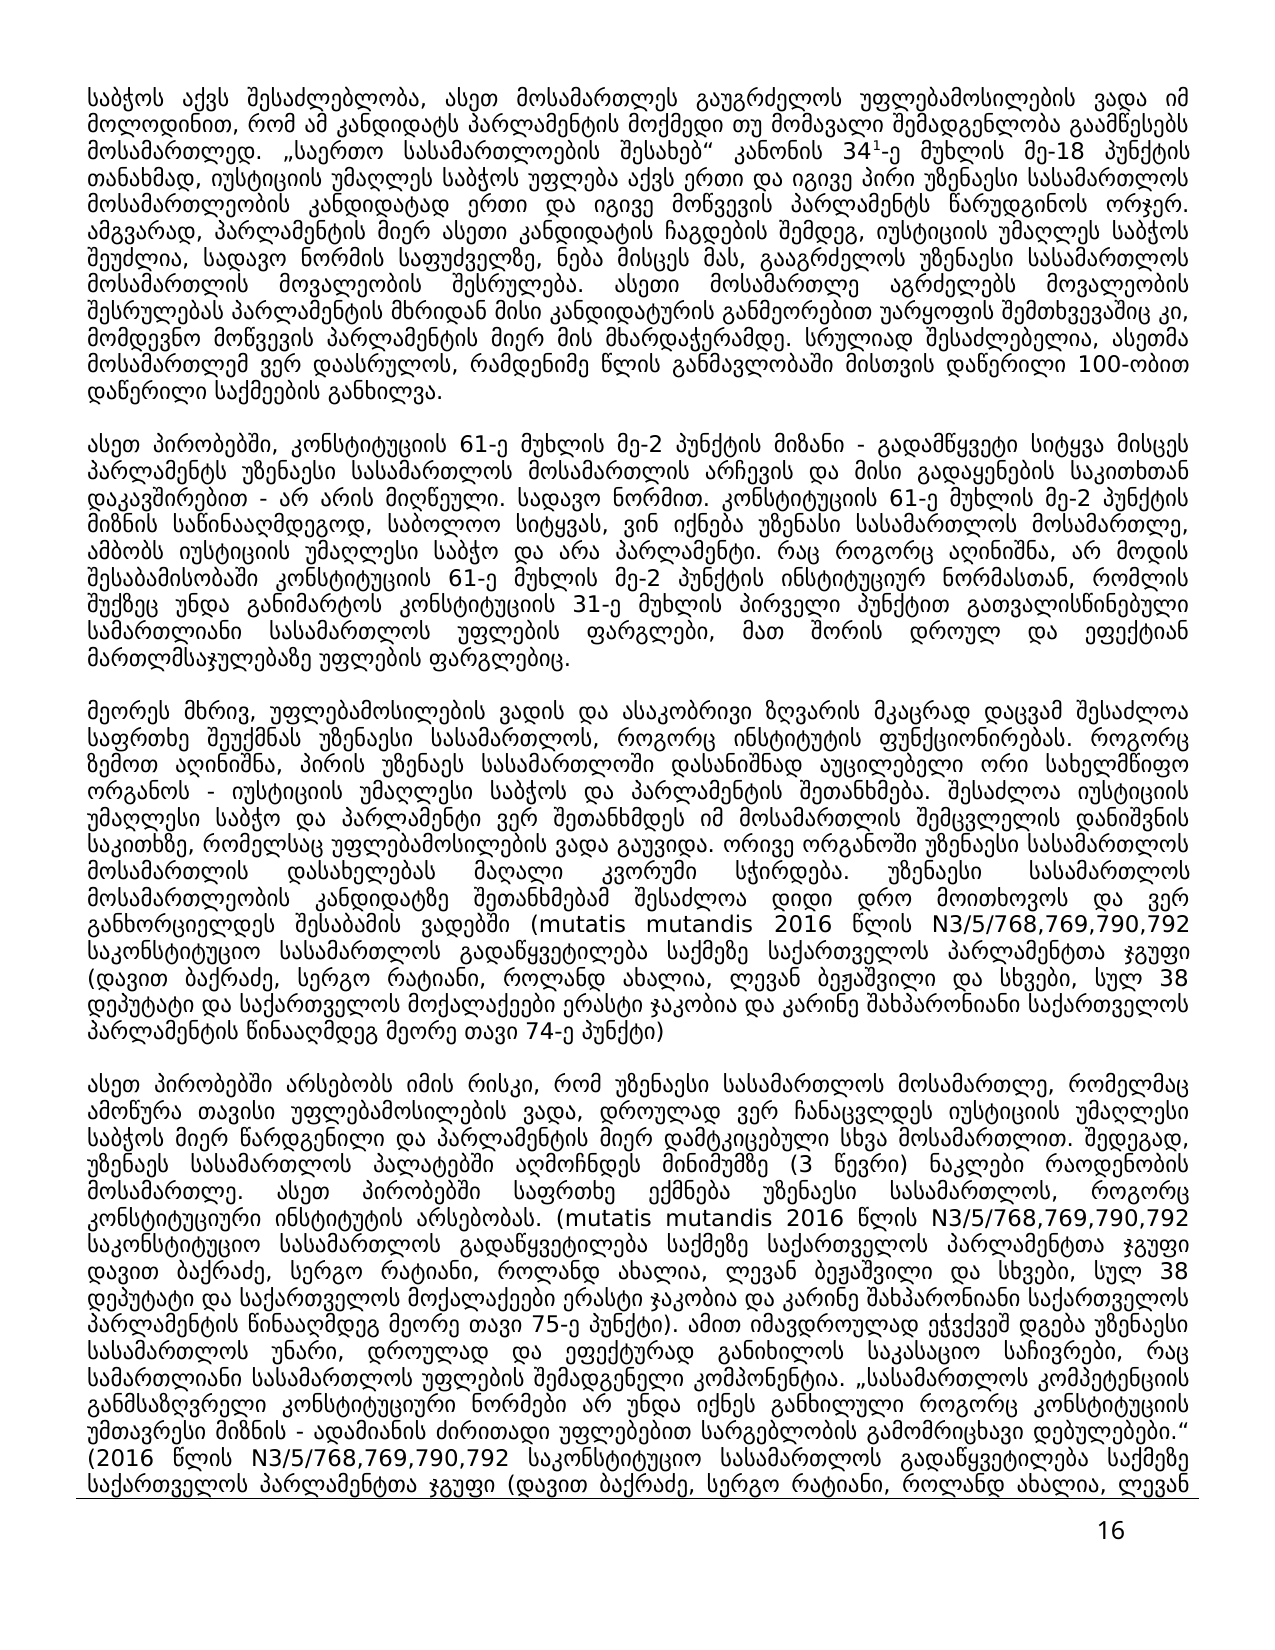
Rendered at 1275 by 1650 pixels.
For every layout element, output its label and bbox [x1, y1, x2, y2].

table_header [76, 85, 1199, 1498]
